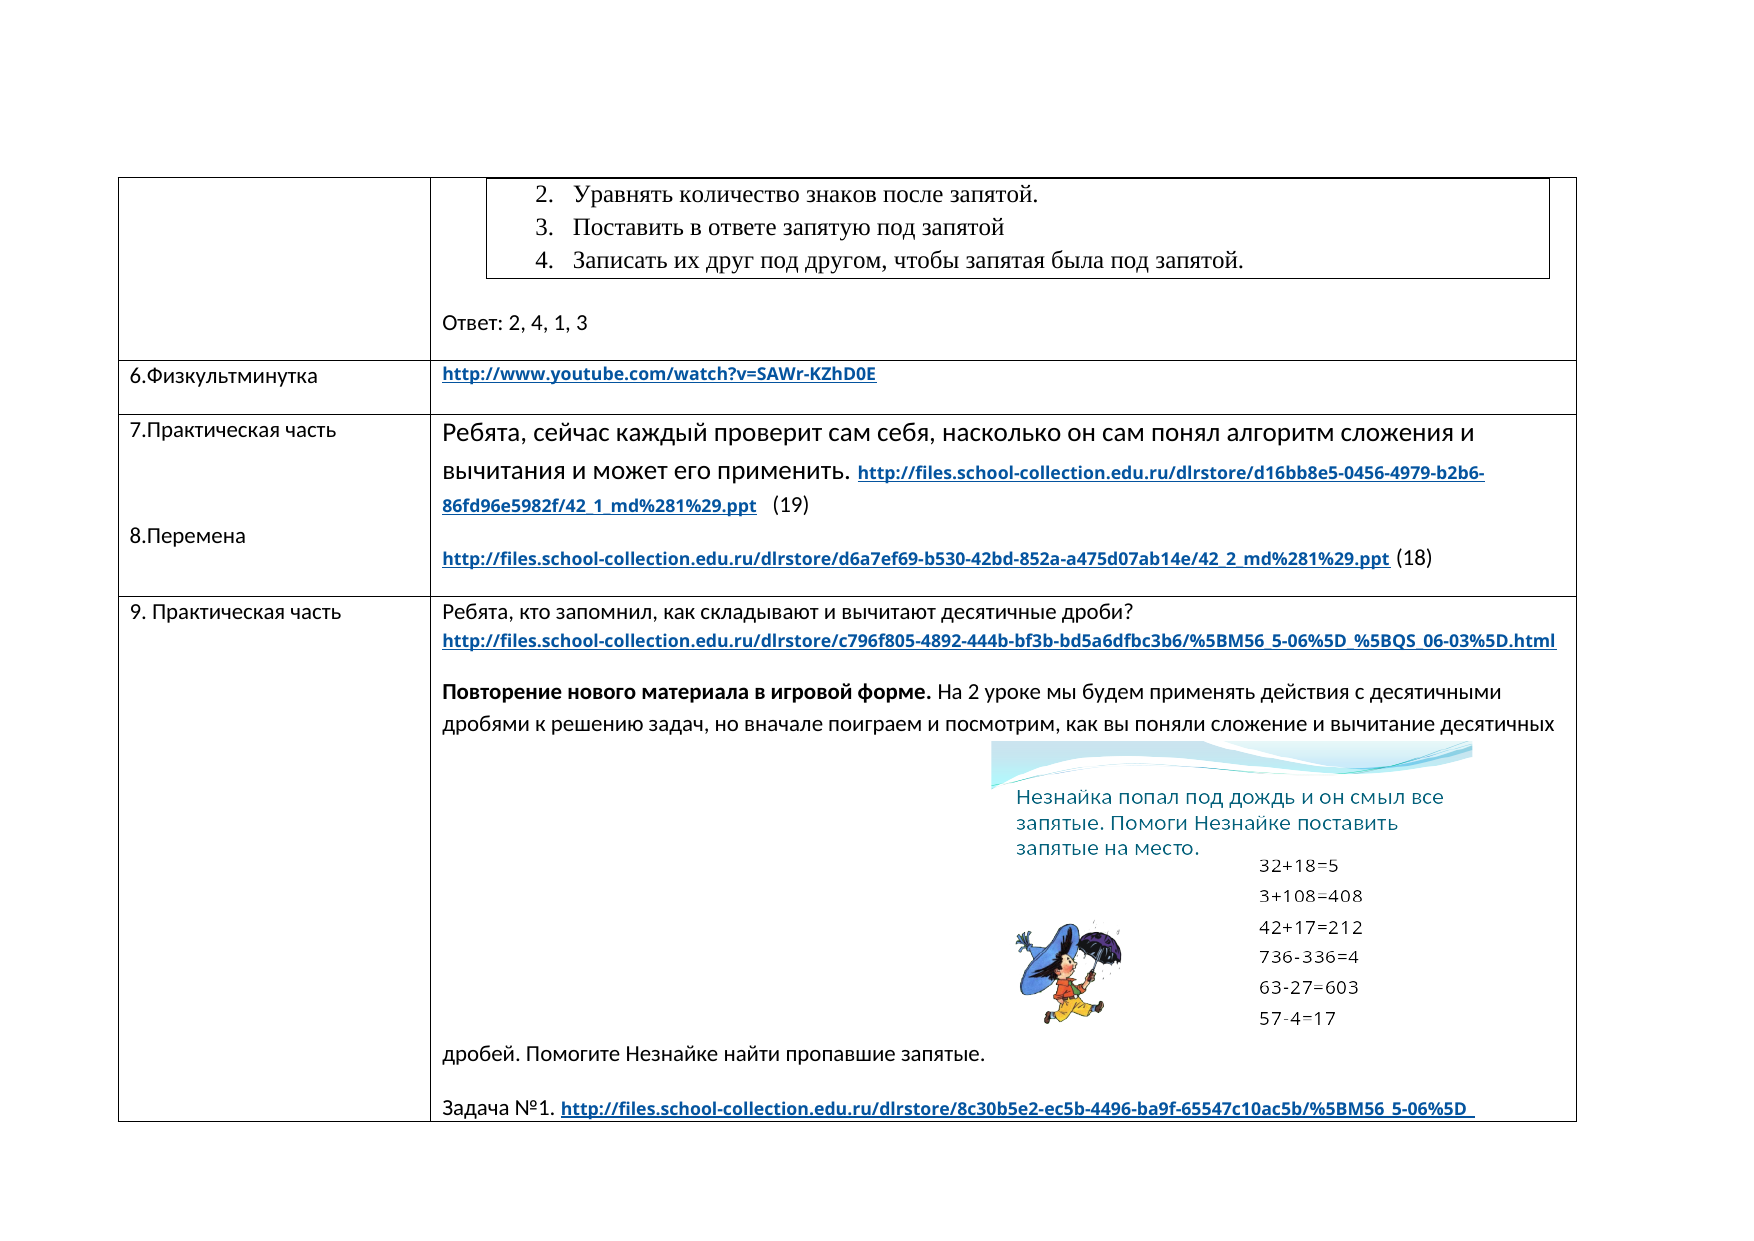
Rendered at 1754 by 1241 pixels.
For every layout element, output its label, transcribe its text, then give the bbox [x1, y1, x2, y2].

table_cell http://www.youtube.com/watch?v=SAWr-KZhD0E [431, 361, 1576, 414]
table_cell 7.Практическая часть 8.Перемена [119, 415, 430, 596]
table_cell 6.Физкультминутка [119, 361, 430, 414]
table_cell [119, 178, 430, 360]
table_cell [431, 178, 1576, 360]
table_cell Ребята, сейчас каждый проверит сам себя, насколько он сам понял алгоритм сложения и вычитания и может его применить. http://files.school-collection.edu.ru/dlrstore/d16bb8e5-0456-4979-b2b6-86fd96e5982f/42_1_md%281%29.ppt (19) http://files.school-collection.edu.ru/dlrstore/d6a7ef69-b530-42bd-852a-a475d07ab14e/42_2_md%281%29.ppt (18) [431, 415, 1576, 596]
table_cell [119, 597, 430, 1121]
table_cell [431, 597, 1576, 1121]
